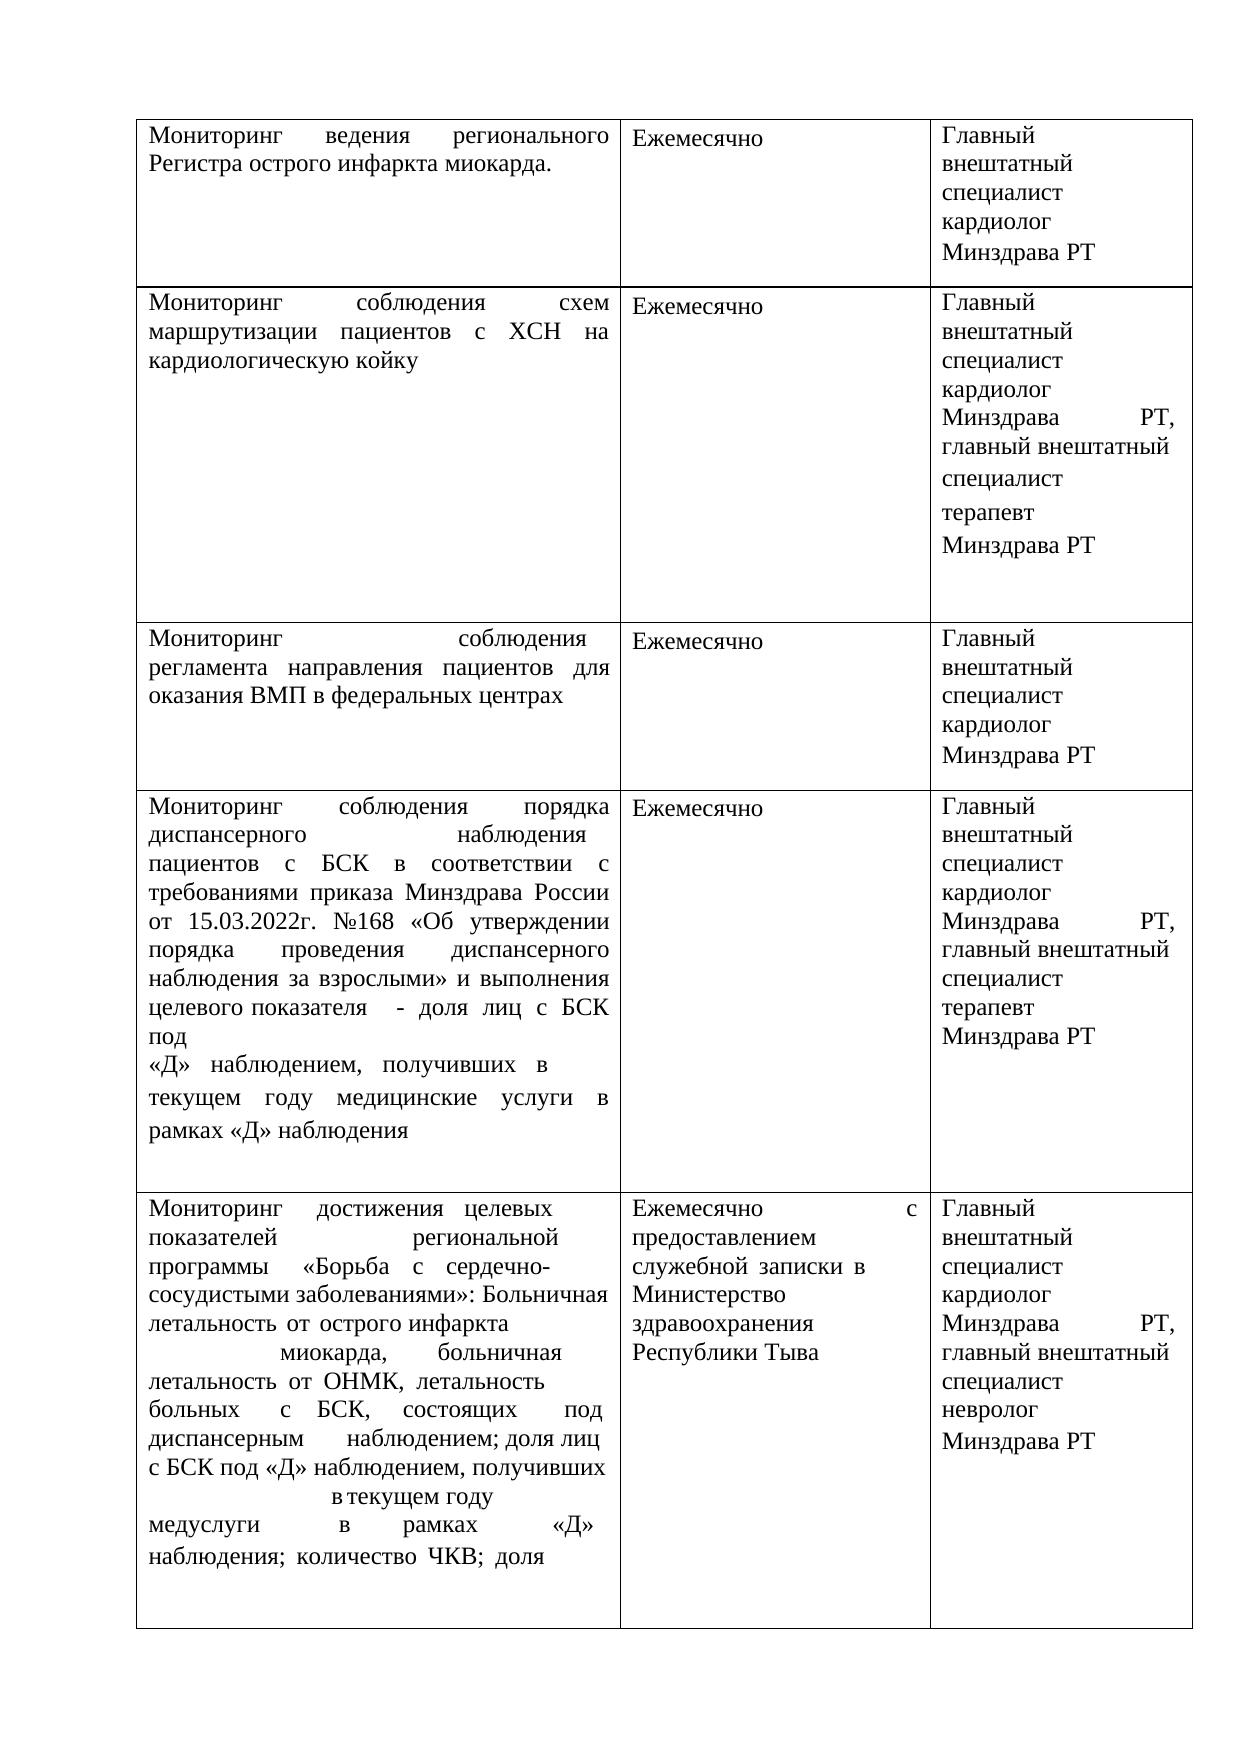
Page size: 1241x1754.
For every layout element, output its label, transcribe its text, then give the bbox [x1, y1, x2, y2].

table_cell Главный внештатный специалист кардиолог Минздрава РТ, главный внештатный специалист невролог Минздрава РТ [931, 1193, 1192, 1628]
table_cell Ежемесячно [621, 623, 930, 790]
table_cell Ежемесячно с предоставлением служебной записки в Министерство здравоохранения Республики Тыва [621, 1193, 930, 1628]
table_cell Главный внештатный специалист кардиолог Минздрава РТ [931, 623, 1192, 790]
table_cell Мониторинг соблюдения регламента направления пациентов для оказания ВМП в федеральных центрах [137, 623, 620, 790]
table_cell Мониторинг ведения регионального Регистра острого инфаркта миокарда. [137, 120, 620, 286]
table_cell Ежемесячно [621, 791, 930, 1192]
table_cell Ежемесячно [621, 288, 930, 622]
table_cell Главный внештатный специалист кардиолог Минздрава РТ, главный внештатный специалист терапевт Минздрава РТ [931, 288, 1192, 622]
table_cell Главный внештатный специалист кардиолог Минздрава РТ, главный внештатный специалист терапевт Минздрава РТ [931, 791, 1192, 1192]
table_cell Мониторинг соблюдения схем маршрутизации пациентов с ХСН на кардиологическую койку [137, 288, 620, 622]
table_cell Мониторинг соблюдения порядка диспансерного наблюдения пациентов с БСК в соответствии с требованиями приказа Минздрава России от 15.03.2022г. №168 «Об утверждении порядка проведения диспансерного наблюдения за взрослыми» и выполнения целевого показателя - доля лиц с БСК под «Д» наблюдением, получивших в текущем году медицинские услуги в рамках «Д» наблюдения [137, 791, 620, 1192]
table_cell Ежемесячно [621, 120, 930, 286]
table_cell Мониторинг достижения целевых показателей региональной программы «Борьба с сердечно- сосудистыми заболеваниями»: Больничная летальность от острого инфаркта миокарда, больничная летальность от ОНМК, летальность больных с БСК, состоящих под диспансерным наблюдением; доля лиц с БСК под «Д» наблюдением, получивших в текущем году медуслуги в рамках «Д» наблюдения; количество ЧКВ; доля [137, 1193, 620, 1628]
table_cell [931, 120, 1192, 286]
